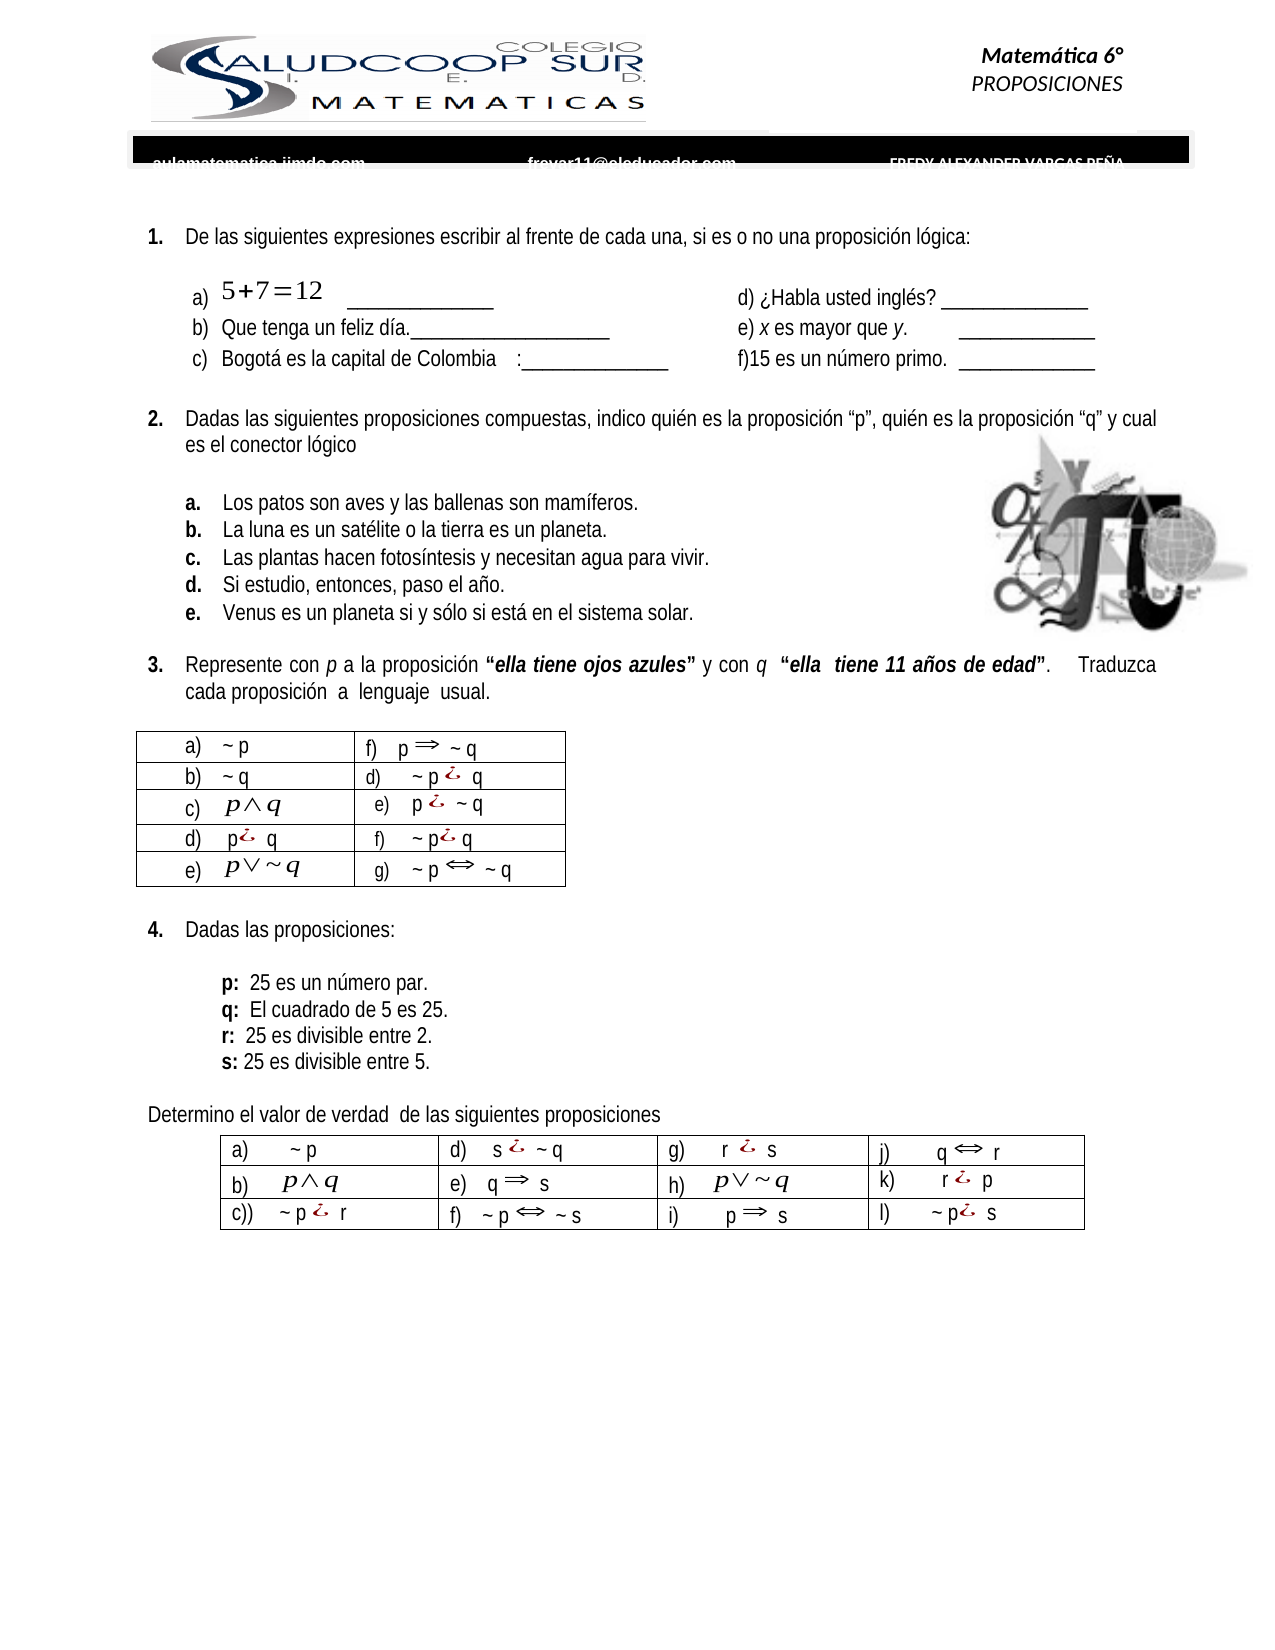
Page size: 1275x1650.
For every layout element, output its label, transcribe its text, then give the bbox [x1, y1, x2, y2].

table_cell p ~ q [355, 790, 565, 823]
table_cell ~ p ~ q [355, 852, 565, 886]
text r: 25 es divisible entre 2. [221, 1022, 1157, 1048]
list Represente con p a la proposición “ella tiene ojos azules” y con q “ella tiene 11 años de edad”. Traduzca cada proposición a lenguaje usual. [148, 651, 1157, 704]
table_cell ~ p q [355, 763, 565, 789]
text s: 25 es divisible entre 5. [221, 1048, 1157, 1074]
list De las siguientes expresiones escribir al frente de cada una, si es o no una proposición lógica: [148, 223, 1157, 249]
table_cell ~ q [137, 763, 354, 789]
text q: El cuadrado de 5 es 25. [221, 996, 1157, 1022]
text c) Bogotá es la capital de Colombia :______________ f)15 es un número primo. _____________ [148, 344, 1157, 371]
table_cell ~ pq [355, 825, 565, 851]
list Venus es un planeta si y sólo si está en el sistema solar. [185, 599, 1157, 625]
picture [984, 430, 1254, 641]
table_cell h) [658, 1166, 868, 1198]
text a) ______________ d) ¿Habla usted inglés? ______________ [192, 276, 1157, 311]
table_header ~ p [221, 1136, 438, 1165]
table_header d) s ~ q [439, 1136, 657, 1165]
list Dadas las proposiciones: [148, 916, 1157, 943]
picture [150, 33, 649, 122]
text b) Que tenga un feliz día.___________________ e) x es mayor que y. _____________ [192, 314, 1157, 341]
table_cell b) [221, 1166, 438, 1198]
table_header j) q r [869, 1136, 1084, 1165]
table_header ~ p [137, 732, 354, 762]
list Si estudio, entonces, paso el año. [185, 571, 1157, 598]
table_cell p q [137, 825, 354, 851]
list Las plantas hacen fotosíntesis y necesitan agua para vivir. [185, 544, 1157, 570]
table_header f) p ~ q [355, 732, 565, 762]
table_cell c)) ~ p r [221, 1199, 438, 1229]
table_header g) r s [658, 1136, 868, 1165]
table_cell f) ~ p ~ s [439, 1199, 657, 1229]
text Determino el valor de verdad de las siguientes proposiciones [148, 1101, 1157, 1127]
table_cell i) p s [658, 1199, 868, 1229]
table_cell l) ~ p s [869, 1199, 1084, 1229]
list Dadas las siguientes proposiciones compuestas, indico quién es la proposición “p”, quién es la proposición “q” y cual es el conector lógico [148, 405, 1157, 458]
list Los patos son aves y las ballenas son mamíferos. [185, 489, 1157, 515]
table_cell k) r p [869, 1166, 1084, 1198]
table_cell [137, 852, 354, 886]
list La luna es un satélite o la tierra es un planeta. [185, 516, 1157, 543]
table_cell q s [439, 1166, 657, 1198]
text p: 25 es un número par. [221, 969, 1157, 996]
table_cell [137, 790, 354, 823]
